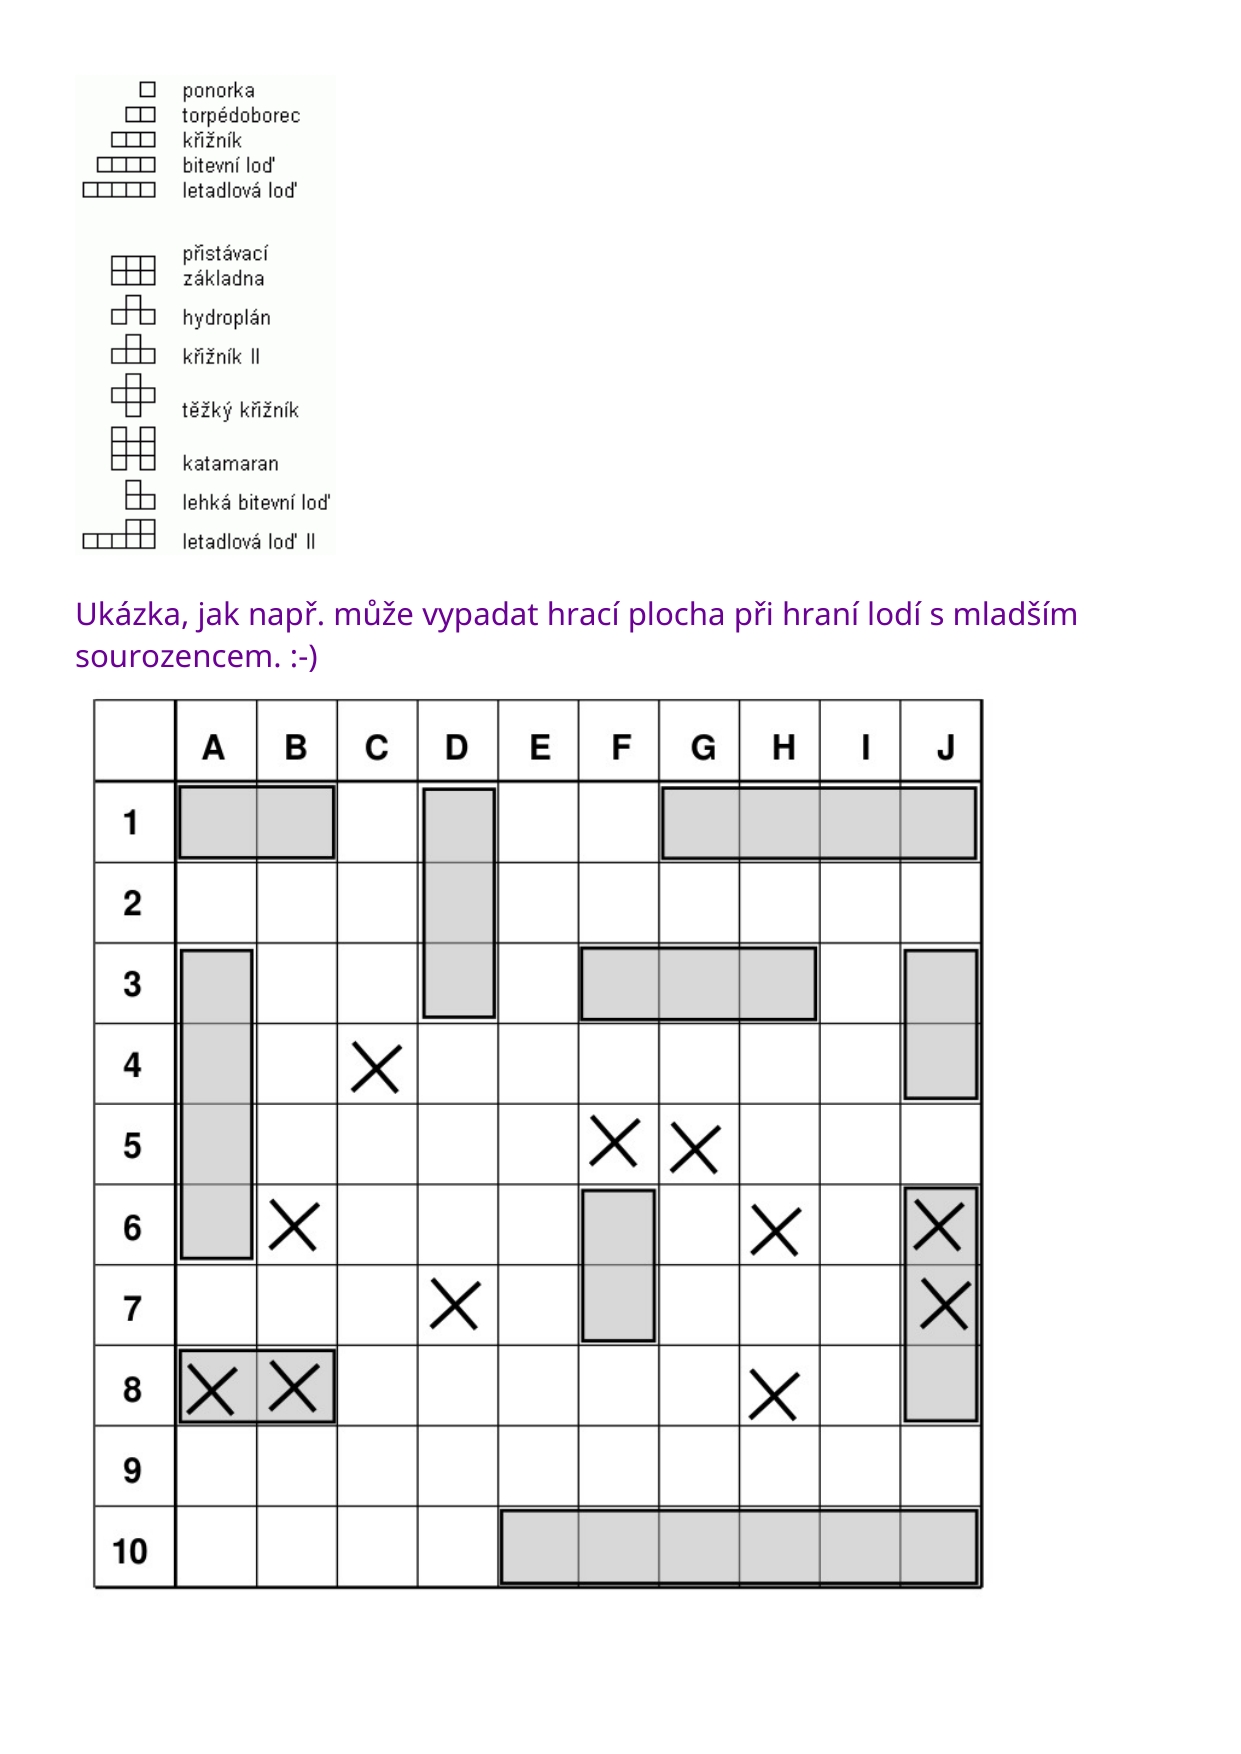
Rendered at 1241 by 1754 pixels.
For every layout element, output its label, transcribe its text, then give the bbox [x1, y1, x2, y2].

text Ukázka, jak např. může vypadat hrací plocha při hraní lodí s mladším [75, 592, 1165, 634]
text sourozencem. :-) [75, 634, 1165, 1606]
